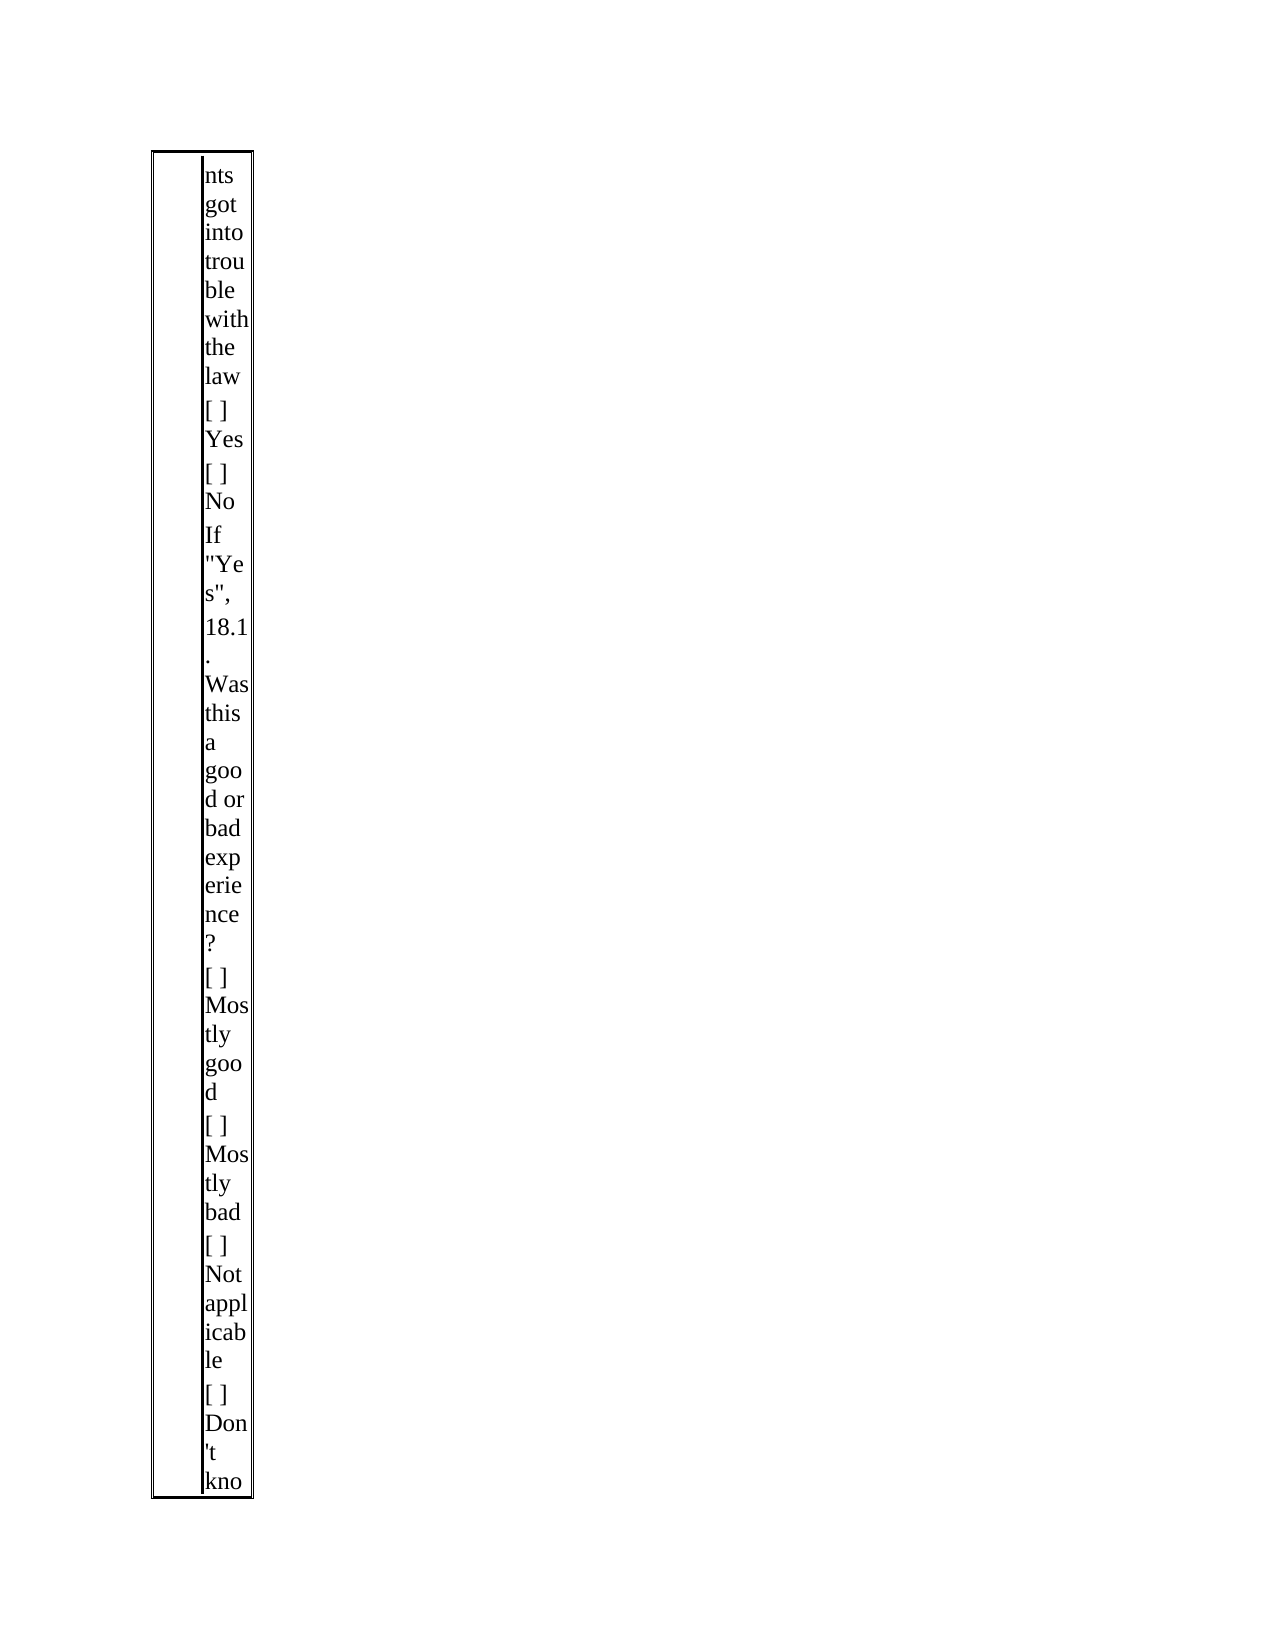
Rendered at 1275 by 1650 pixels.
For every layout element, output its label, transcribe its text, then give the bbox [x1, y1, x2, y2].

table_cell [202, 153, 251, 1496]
table_cell Protocol: [154, 153, 202, 1496]
